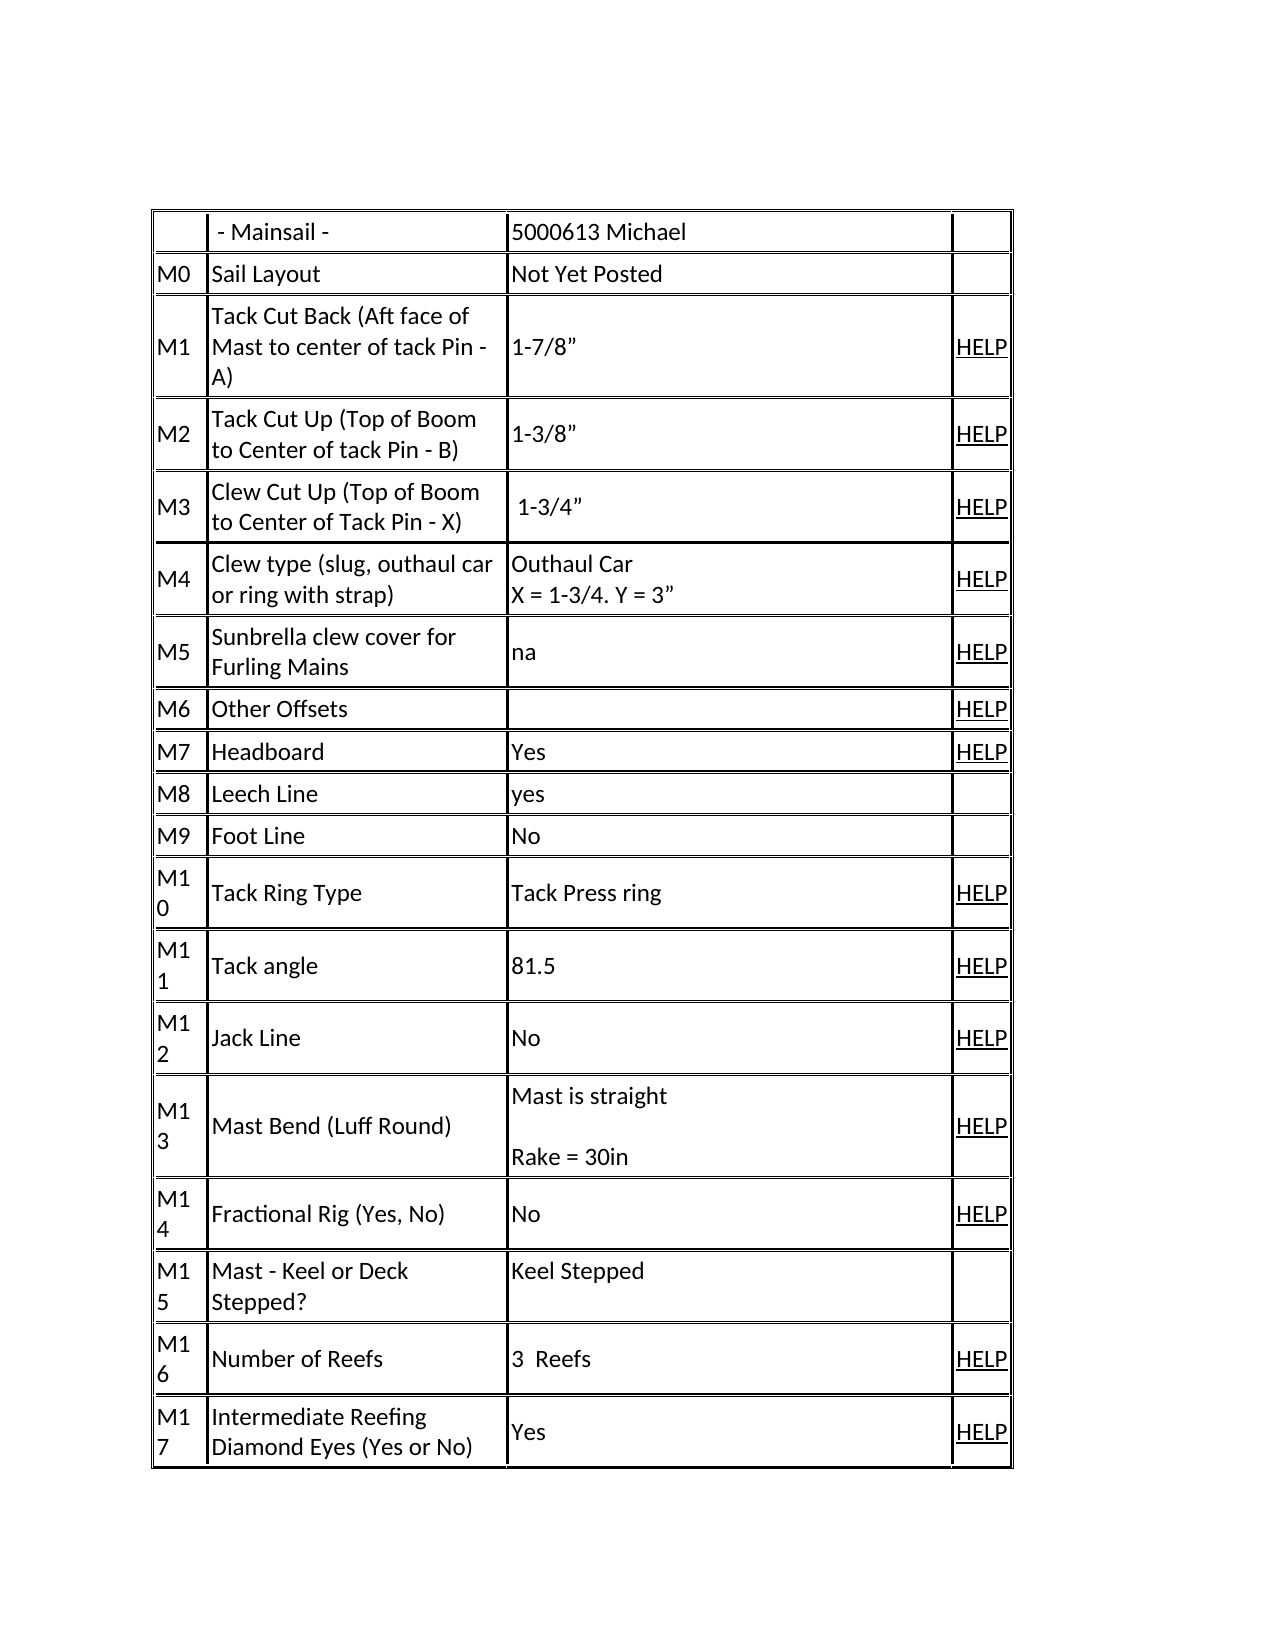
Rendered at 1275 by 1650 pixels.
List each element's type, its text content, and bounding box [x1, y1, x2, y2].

table_cell HELP [954, 927, 1011, 1000]
table_cell Keel Stepped [509, 1252, 951, 1321]
table_header [952, 212, 1010, 251]
table_cell M0 [152, 251, 207, 293]
table_cell HELP [954, 469, 1011, 541]
table_cell 1-3/8” [509, 399, 951, 468]
table_cell M16 [152, 1321, 207, 1393]
table_cell 1-7/8” [509, 296, 951, 396]
table_cell Not Yet Posted [509, 254, 951, 293]
table_cell M15 [154, 1248, 206, 1321]
table_cell Clew type (slug, outhaul car or ring with strap) [209, 544, 506, 614]
table_cell HELP [952, 1000, 1012, 1072]
table_cell 3 Reefs [509, 1324, 951, 1393]
table_cell M14 [152, 1176, 207, 1248]
table_cell Mast is straight Rake = 30in [509, 1076, 951, 1176]
table_cell M4 [154, 541, 206, 614]
table_cell Tack Ring Type [209, 858, 506, 927]
table_cell Sunbrella clew cover for Furling Mains [209, 617, 506, 686]
table_cell [509, 690, 951, 728]
table_cell M7 [154, 728, 206, 770]
table_header [154, 212, 207, 251]
table_cell Jack Line [209, 1003, 506, 1072]
table_cell Clew Cut Up (Top of Boom to Center of Tack Pin - X) [209, 472, 506, 541]
table_header 5000613 Michael [507, 210, 952, 251]
table_cell M2 [152, 396, 207, 468]
table_cell Mast Bend (Luff Round) [209, 1076, 506, 1176]
table_cell na [509, 617, 951, 686]
table_cell HELP [952, 1393, 1011, 1466]
table_header - Mainsail - [207, 210, 507, 251]
table_cell M12 [152, 1000, 207, 1072]
table_cell Tack Press ring [509, 858, 951, 927]
table_cell HELP [954, 541, 1010, 614]
table_cell Number of Reefs [209, 1324, 506, 1393]
table_cell M17 [154, 1393, 207, 1466]
table_cell HELP [954, 686, 1011, 728]
table_cell Mast - Keel or Deck Stepped? [209, 1252, 506, 1321]
table_cell Leech Line [209, 774, 506, 812]
table_cell M8 [154, 770, 206, 812]
table_cell HELP [954, 855, 1011, 927]
table_cell M10 [154, 855, 206, 927]
table_cell HELP [952, 293, 1012, 396]
table_cell Foot Line [209, 816, 506, 854]
table_cell Outhaul Car X = 1-3/4. Y = 3” [509, 544, 951, 614]
table_cell M11 [154, 927, 206, 1000]
table_cell 81.5 [509, 931, 951, 1000]
table_cell M5 [152, 614, 207, 686]
table_cell Yes [507, 1397, 952, 1466]
table_cell 1-3/4” [509, 472, 951, 541]
table_cell yes [509, 774, 951, 812]
table_cell M3 [154, 469, 206, 541]
table_cell HELP [952, 1321, 1012, 1393]
table_cell [954, 770, 1011, 812]
table_cell Tack Cut Up (Top of Boom to Center of tack Pin - B) [209, 399, 506, 468]
table_cell [954, 813, 1011, 854]
table_cell M9 [154, 813, 206, 854]
table_cell No [509, 816, 951, 854]
table_cell No [509, 1179, 951, 1248]
table_cell M13 [154, 1073, 206, 1176]
table_cell [952, 251, 1012, 293]
table_cell No [509, 1003, 951, 1072]
table_cell M1 [152, 293, 207, 396]
table_cell [954, 1248, 1011, 1321]
table_cell Fractional Rig (Yes, No) [209, 1179, 506, 1248]
table_cell Sail Layout [209, 254, 506, 293]
table_cell Headboard [209, 732, 506, 770]
table_cell Yes [509, 732, 951, 770]
table_cell Tack Cut Back (Aft face of Mast to center of tack Pin - A) [209, 296, 506, 396]
table_cell HELP [954, 1073, 1011, 1176]
table_cell Other Offsets [209, 690, 506, 728]
table_cell HELP [952, 614, 1012, 686]
table_cell HELP [954, 728, 1011, 770]
table_cell HELP [952, 396, 1012, 468]
table_cell Intermediate Reefing Diamond Eyes (Yes or No) [207, 1397, 507, 1466]
table_cell M6 [154, 686, 206, 728]
table_cell HELP [952, 1176, 1012, 1248]
table_cell Tack angle [209, 931, 506, 1000]
